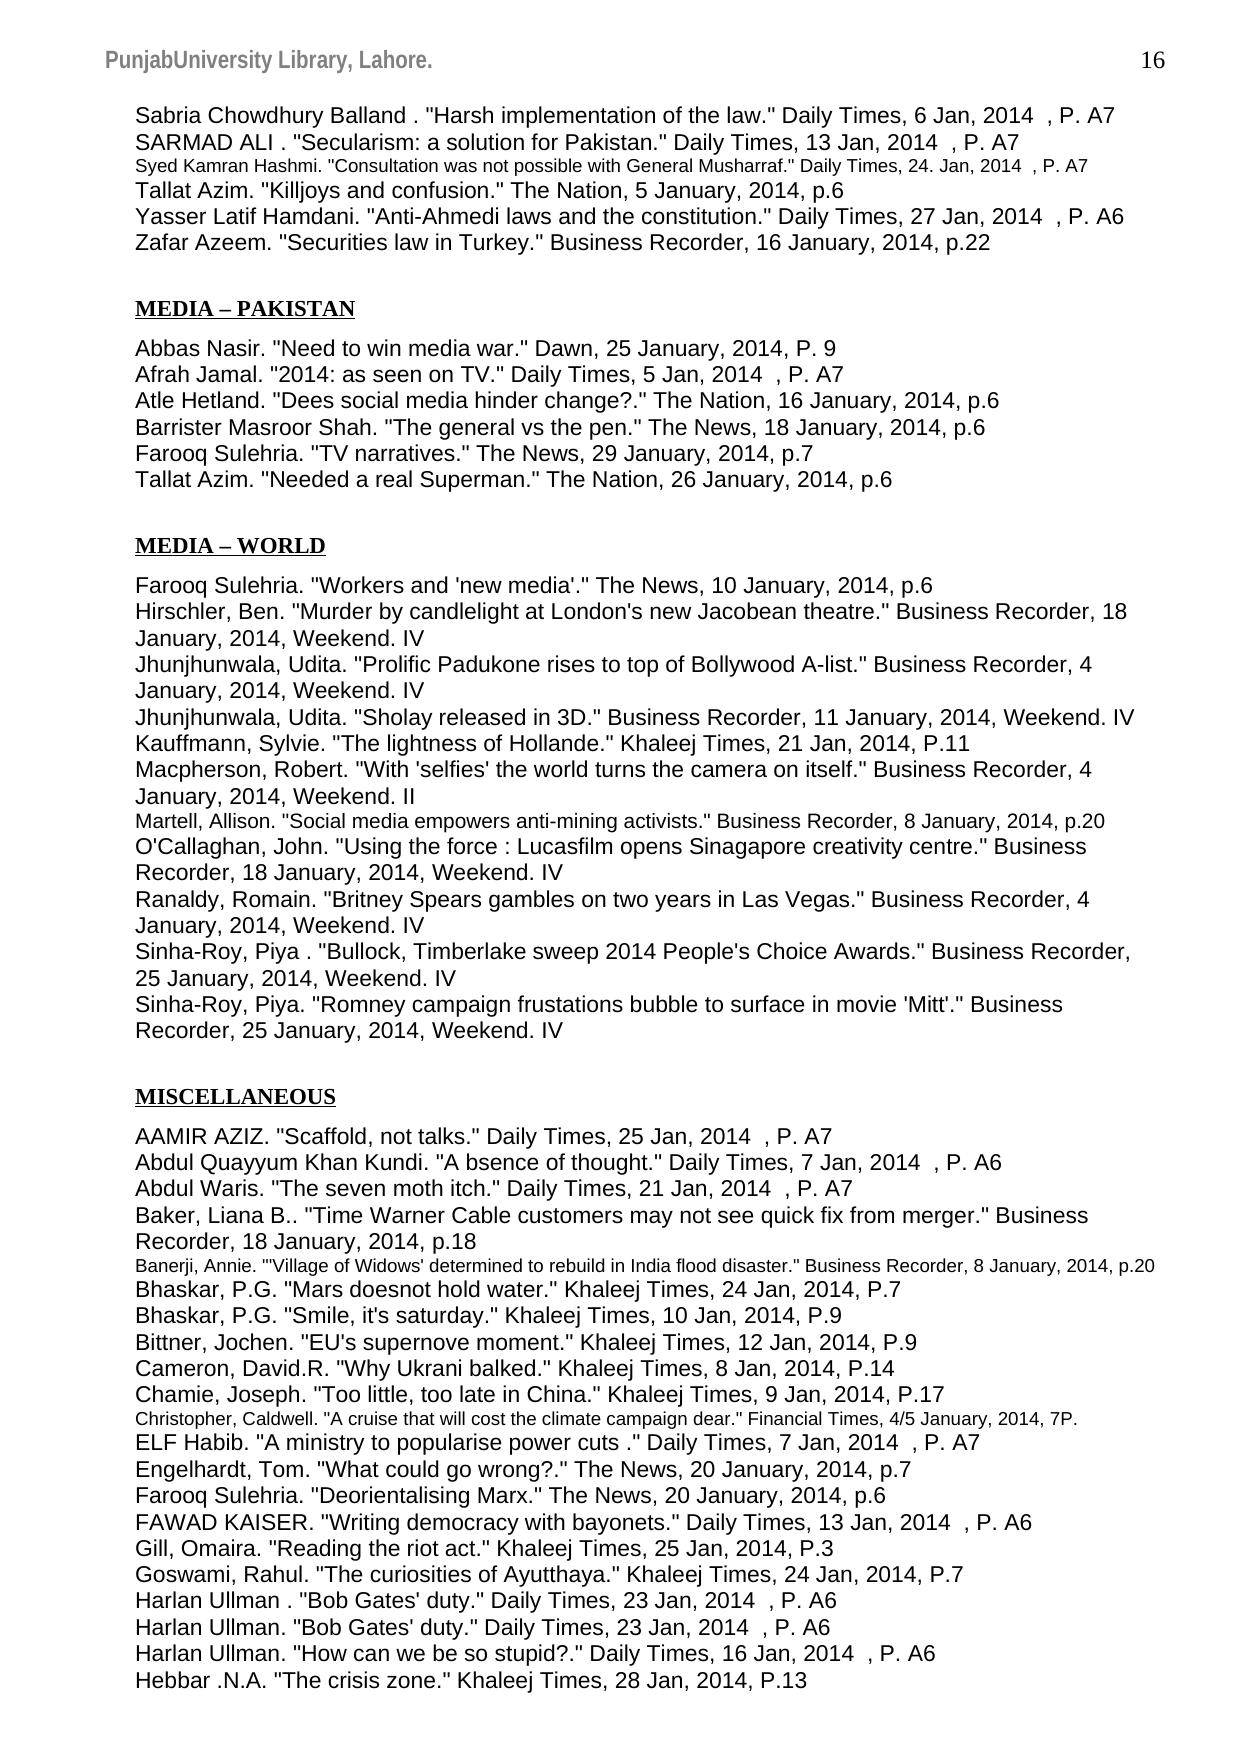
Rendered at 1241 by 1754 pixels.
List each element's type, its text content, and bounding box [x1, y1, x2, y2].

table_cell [124, 1083, 1174, 1693]
table_cell MEDIA – Abbas Nasir. "Need to win media war." Dawn, 25 January, 2014, P. 9 Afrah Jamal. "2014: as seen on TV." Daily Times, 5 Jan, 2014 , P. A7 Atle Hetland. "Dees social media hinder change?." The Nation, 16 January, 2014, p.6 Barrister Masroor Shah. "The general vs the pen." The News, 18 January, 2014, p.6 Farooq Sulehria. "TV narratives." The News, 29 January, 2014, p.7 Tallat Azim. "Needed a real Superman." The Nation, 26 January, 2014, p.6 [124, 295, 1174, 532]
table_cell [124, 103, 1174, 295]
table_cell MEDIA – WORLD Farooq Sulehria. "Workers and 'new media'." The News, 10 January, 2014, p.6 Hirschler, Ben. "Murder by candlelight at London's new Jacobean theatre." Business Recorder, 18 January, 2014, Weekend. IV Jhunjhunwala, Udita. "Prolific Padukone rises to top of Bollywood A-list." Business Recorder, 4 January, 2014, Weekend. IV Jhunjhunwala, Udita. "Sholay released in 3D." Business Recorder, 11 January, 2014, Weekend. IV Kauffmann, Sylvie. "The lightness of Hollande." Khaleej Times, 21 Jan, 2014, P.11 Macpherson, Robert. "With 'selfies' the world turns the camera on itself." Business Recorder, 4 January, 2014, Weekend. II Martell, Allison. "Social media empowers anti-mining activists." Business Recorder, 8 January, 2014, p.20 O'Callaghan, John. "Using the force : Lucasfilm opens Sinagapore creativity centre." Business Recorder, 18 January, 2014, Weekend. IV Ranaldy, Romain. "Britney Spears gambles on two years in Las Vegas." Business Recorder, 4 January, 2014, Weekend. IV Sinha-Roy, Piya . "Bullock, Timberlake sweep 2014 People's Choice Awards." Business Recorder, 25 January, 2014, Weekend. IV Sinha-Roy, Piya. "Romney campaign frustations bubble to surface in movie 'Mitt'." Business Recorder, 25 January, 2014, Weekend. IV [124, 532, 1174, 1083]
